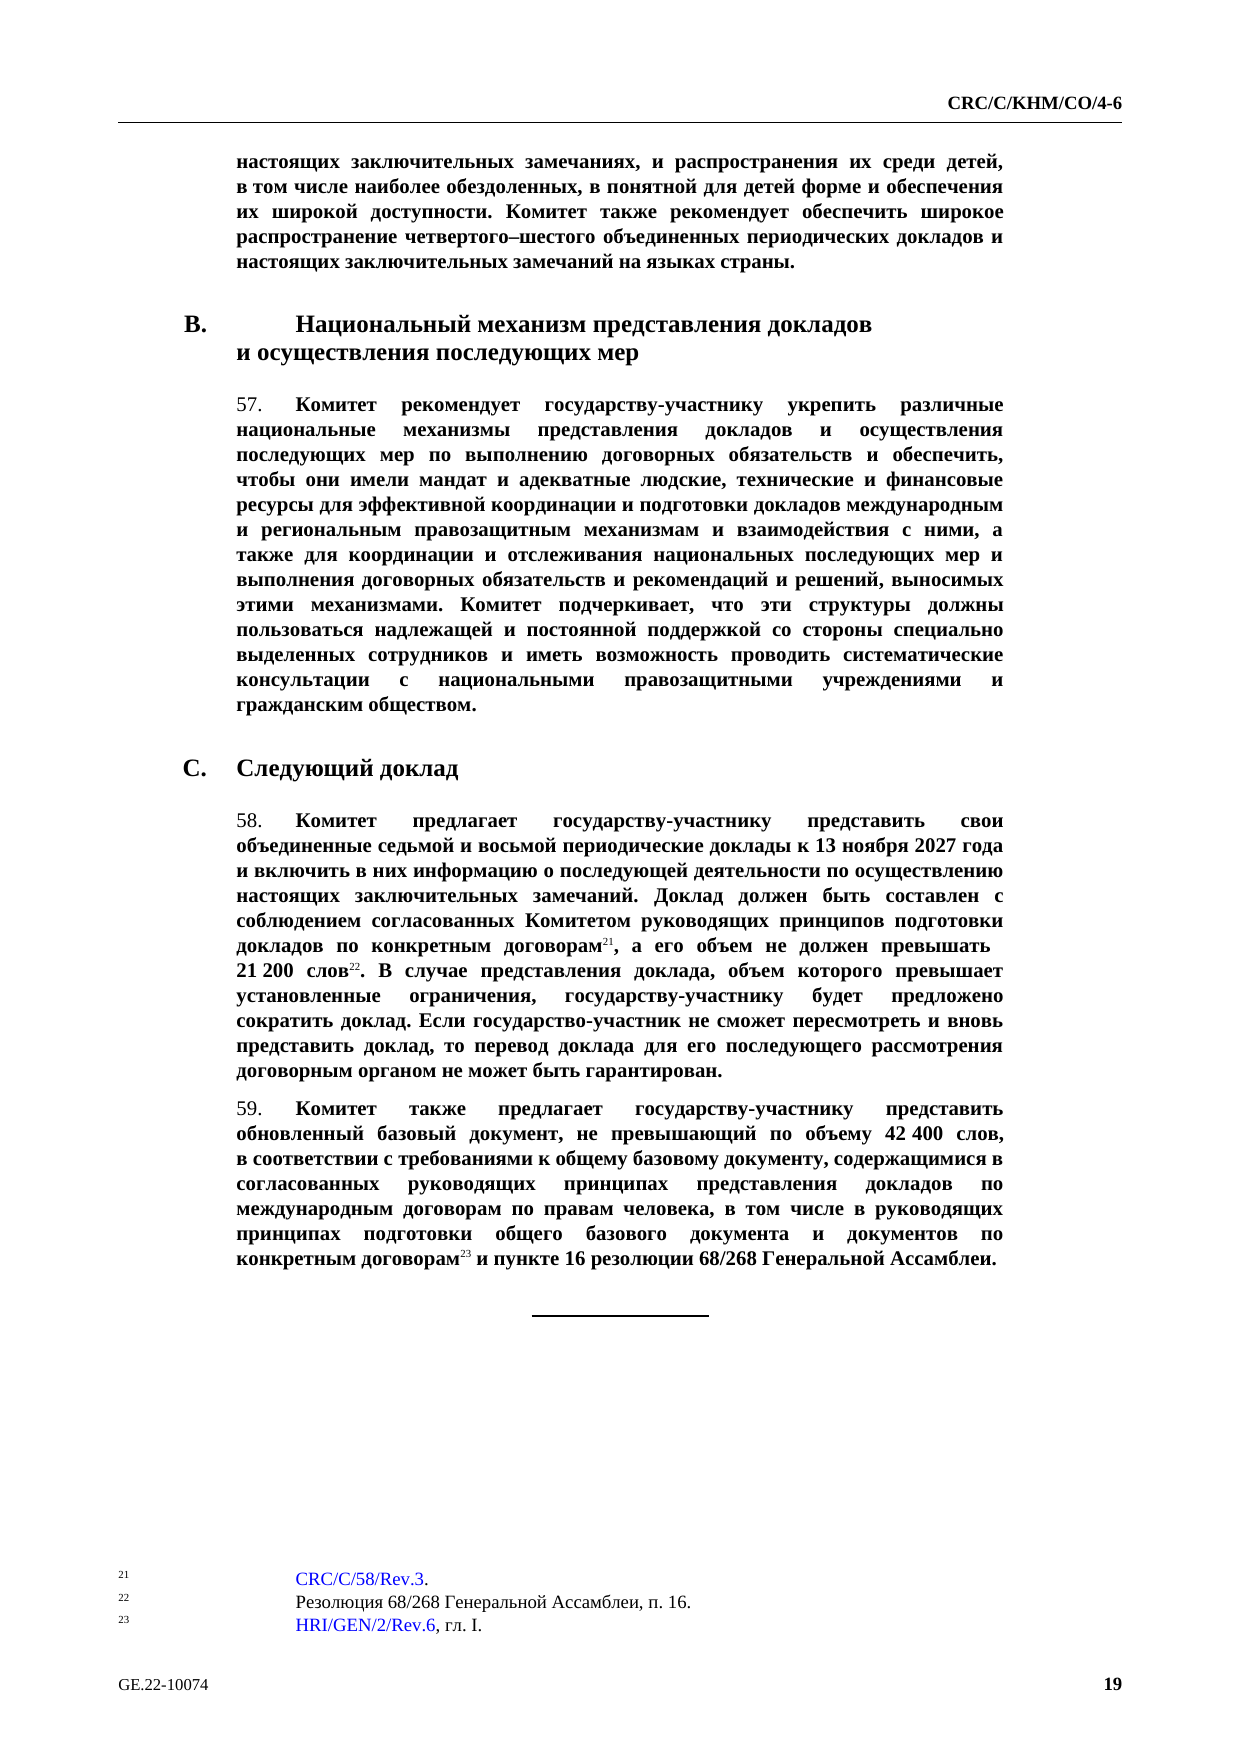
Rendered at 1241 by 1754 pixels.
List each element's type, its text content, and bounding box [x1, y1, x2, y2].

text 57. Комитет рекомендует государству-участнику укрепить различные национальные механизмы представления докладов и осуществления последующих мер по выполнению договорных обязательств и обеспечить, чтобы они имели мандат и адекватные людские, технические и финансовые ресурсы для эффективной координации и подготовки докладов международным и региональным правозащитным механизмам и взаимодействия с ними, а также для координации и отслеживания национальных последующих мер и выполнения договорных обязательств и рекомендаций и решений, выносимых этими механизмами. Комитет подчеркивает, что эти структуры должны пользоваться надлежащей и постоянной поддержкой со стороны специально выделенных сотрудников и иметь возможность проводить систематические консультации с национальными правозащитными учреждениями и гражданским обществом. [236, 391, 1004, 716]
text C. Следующий доклад [118, 754, 1004, 782]
text 59. Комитет также предлагает государству-участнику представить обновленный базовый документ, не превышающий по объему 42 400 слов, в соответствии с требованиями к общему базовому документу, содержащимися в согласованных руководящих принципах представления докладов по международным договорам по правам человека, в том числе в руководящих принципах подготовки общего базового документа и документов по конкретным договорам и пункте 16 резолюции 68/268 Генеральной Ассамблеи. [236, 1094, 1004, 1269]
text 58. Комитет предлагает государству-участнику представить свои объединенные седьмой и восьмой периодические доклады к 13 ноября 2027 года и включить в них информацию о последующей деятельности по осуществлению настоящих заключительных замечаний. Доклад должен быть составлен с соблюдением согласованных Комитетом руководящих принципов подготовки докладов по конкретным договорам, а его объем не должен превышать 21 200 слов. В случае представления доклада, объем которого превышает установленные ограничения, государству-участнику будет предложено сократить доклад. Если государство-участник не сможет пересмотреть и вновь представить доклад, то перевод доклада для его последующего рассмотрения договорным органом не может быть гарантирован. [236, 807, 1004, 1082]
text B. Национальный механизм представления докладов и осуществления последующих мер [118, 310, 1004, 366]
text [236, 148, 1004, 273]
